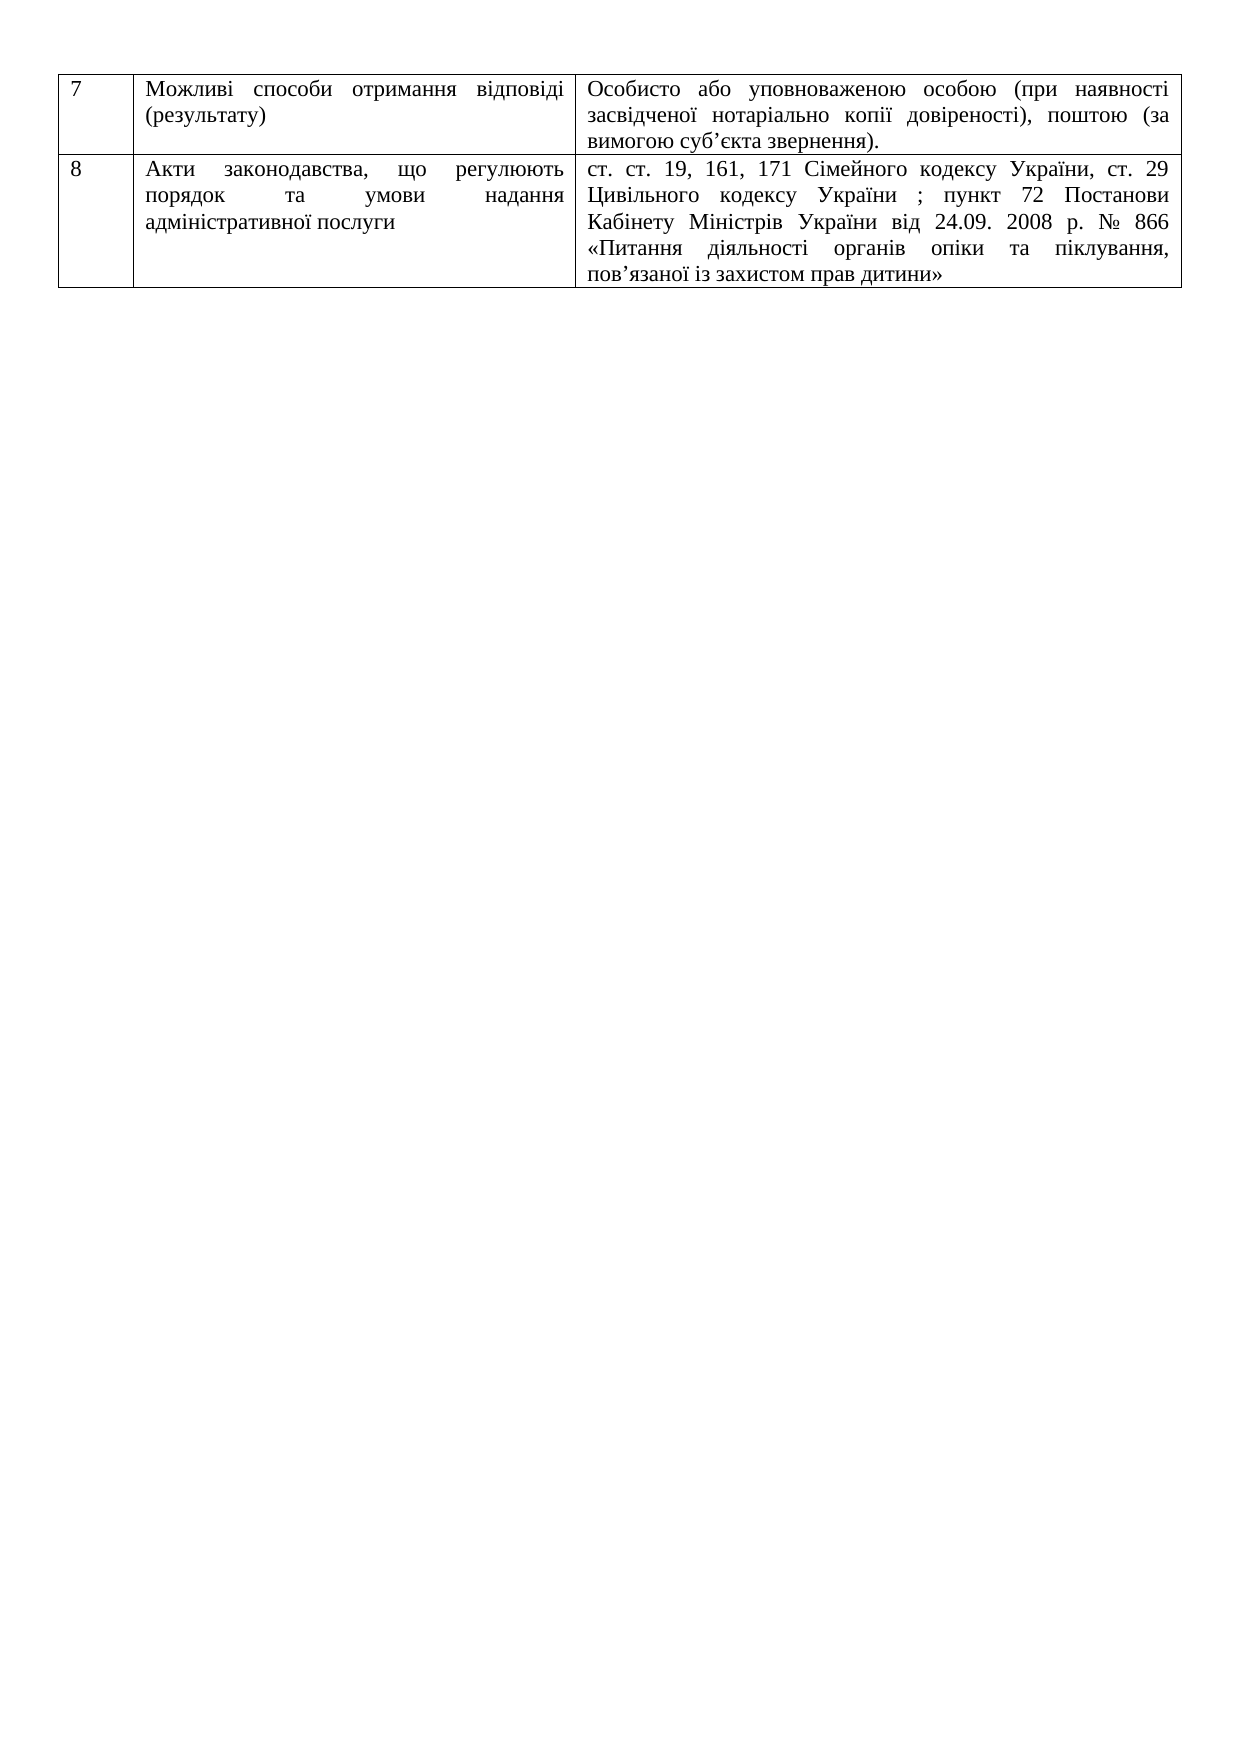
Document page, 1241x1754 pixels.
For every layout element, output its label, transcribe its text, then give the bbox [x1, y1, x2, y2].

table_cell Особисто або уповноваженою особою (при наявності засвідченої нотаріально копії довіреності), поштою (за вимогою суб’єкта звернення). [576, 75, 1181, 154]
table_cell 8 [59, 155, 133, 287]
table_cell 7 [59, 75, 133, 154]
table_cell Можливі способи отримання відповіді (результату) [134, 75, 575, 154]
table_cell Акти законодавства, що регулюють порядок та умови надання адміністративної послуги [134, 155, 575, 287]
table_cell ст. ст. 19, 161, 171 Сімейного кодексу України, ст. 29 Цивільного кодексу України ; пункт 72 Постанови Кабінету Міністрів України від 24.09. 2008 р. № 866 «Питання діяльності органів опіки та піклування, пов’язаної із захистом прав дитини» [576, 155, 1181, 287]
